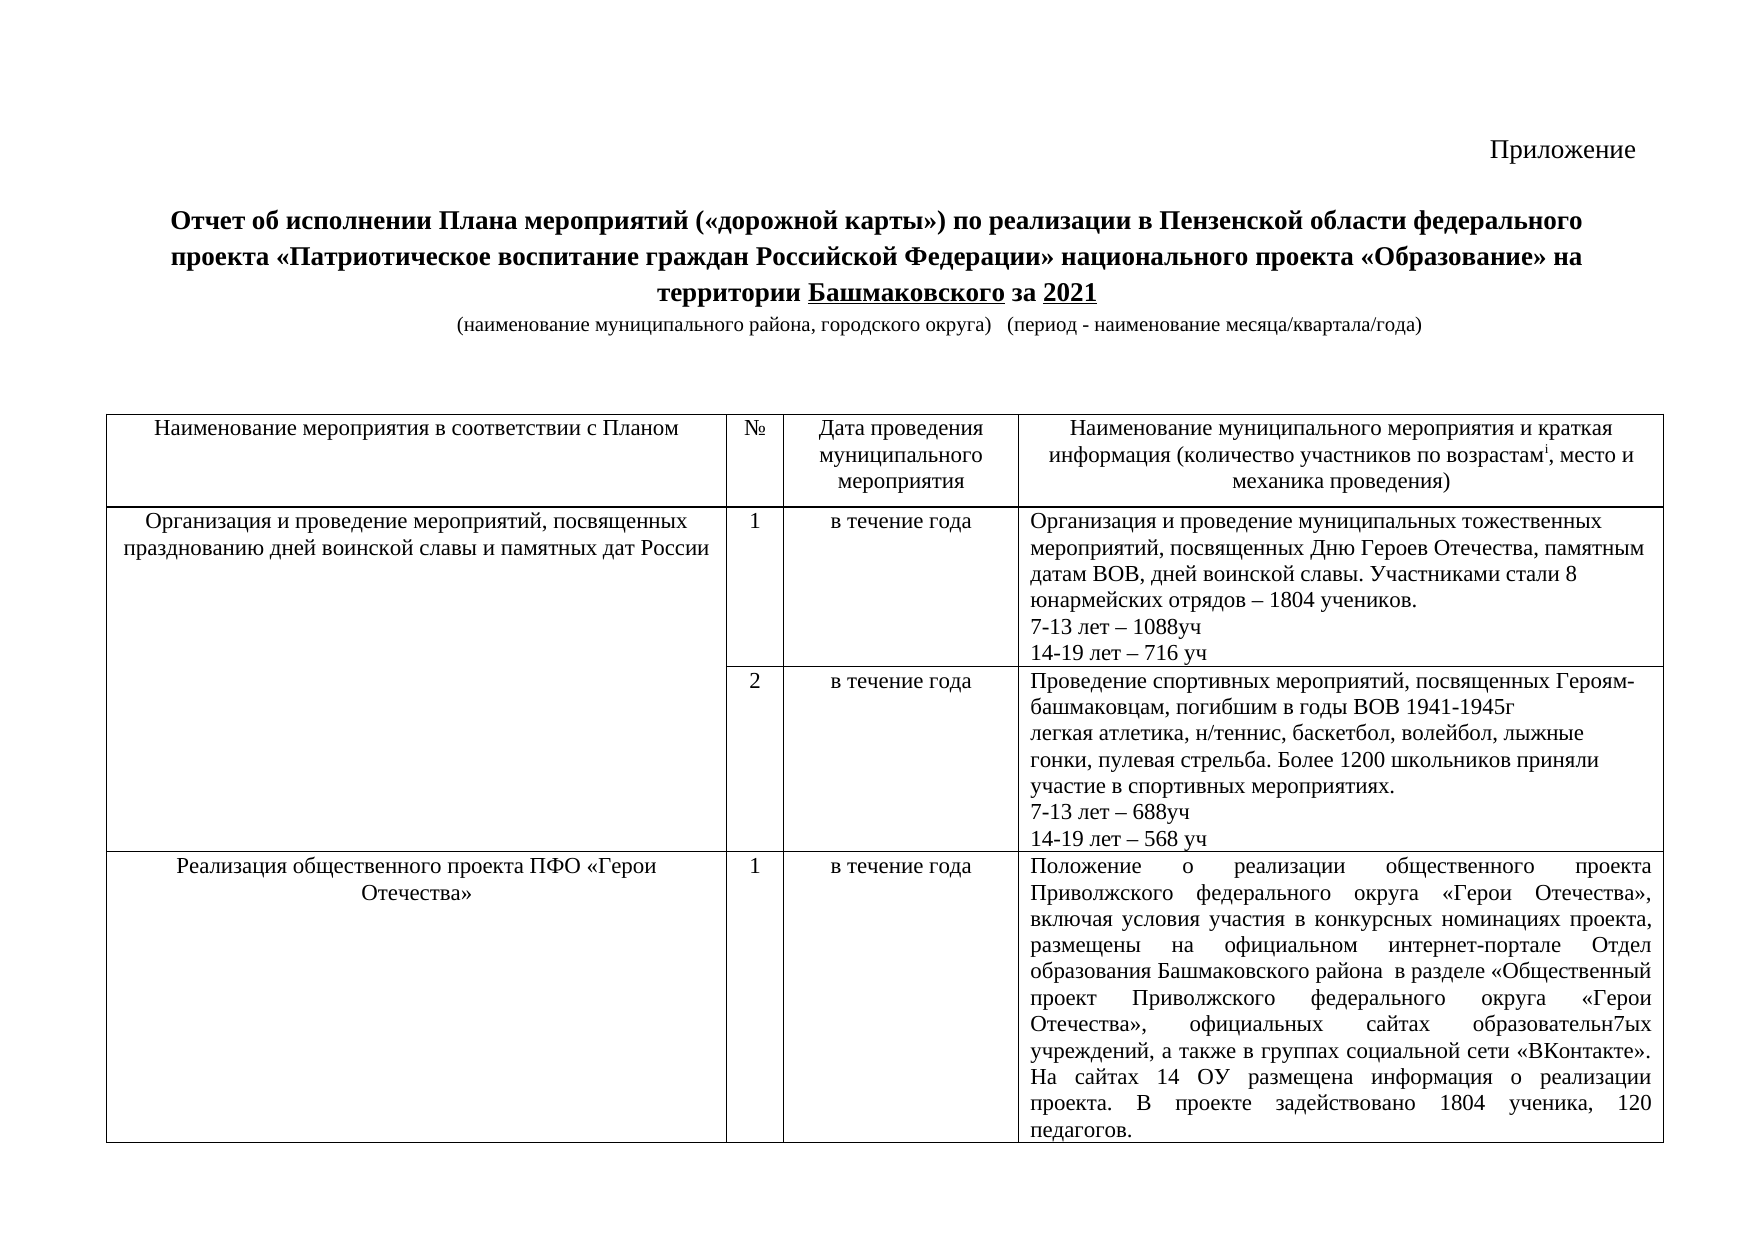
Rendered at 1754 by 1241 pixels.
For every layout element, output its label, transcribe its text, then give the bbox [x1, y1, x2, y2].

table_cell в течение года [784, 852, 1018, 1142]
table_cell 2 [727, 667, 783, 851]
table_cell Проведение спортивных мероприятий, посвященных Героям-башмаковцам, погибшим в годы ВОВ 1941-1945г легкая атлетика, н/теннис, баскетбол, волейбол, лыжные гонки, пулевая стрельба. Более 1200 школьников приняли участие в спортивных мероприятиях. 7-13 лет – 688уч 14-19 лет – 568 уч [1019, 667, 1663, 851]
text Отчет об исполнении Плана мероприятий («дорожной карты») по реализации в Пензенской области федерального проекта «Патриотическое воспитание граждан Российской Федерации» национального проекта «Образование» на территории Башмаковского за 2021 [118, 204, 1636, 307]
text (наименование муниципального района, городского округа) (период - наименование месяца/квартала/года) [118, 312, 1636, 336]
table_cell 1 [727, 508, 783, 666]
table_cell в течение года [784, 667, 1018, 851]
table_cell в течение года [784, 508, 1018, 666]
table_cell 1 [727, 852, 783, 1142]
table_header № [727, 415, 783, 506]
table_header Наименование мероприятия в соответствии с Планом [107, 415, 726, 506]
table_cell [1019, 852, 1663, 1142]
table_cell Организация и проведение мероприятий, посвященных празднованию дней воинской славы и памятных дат России [107, 508, 726, 851]
table_header Дата проведения муниципального мероприятия [784, 415, 1018, 506]
table_header Наименование муниципального мероприятия и краткая информация (количество участников по возрастам, место и механика проведения) [1019, 415, 1663, 506]
text Приложение [118, 133, 1636, 164]
table_cell Организация и проведение муниципальных тожественных мероприятий, посвященных Дню Героев Отечества, памятным датам ВОВ, дней воинской славы. Участниками стали 8 юнармейских отрядов – 1804 учеников. 7-13 лет – 1088уч 14-19 лет – 716 уч [1019, 508, 1663, 666]
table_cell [107, 852, 726, 1142]
